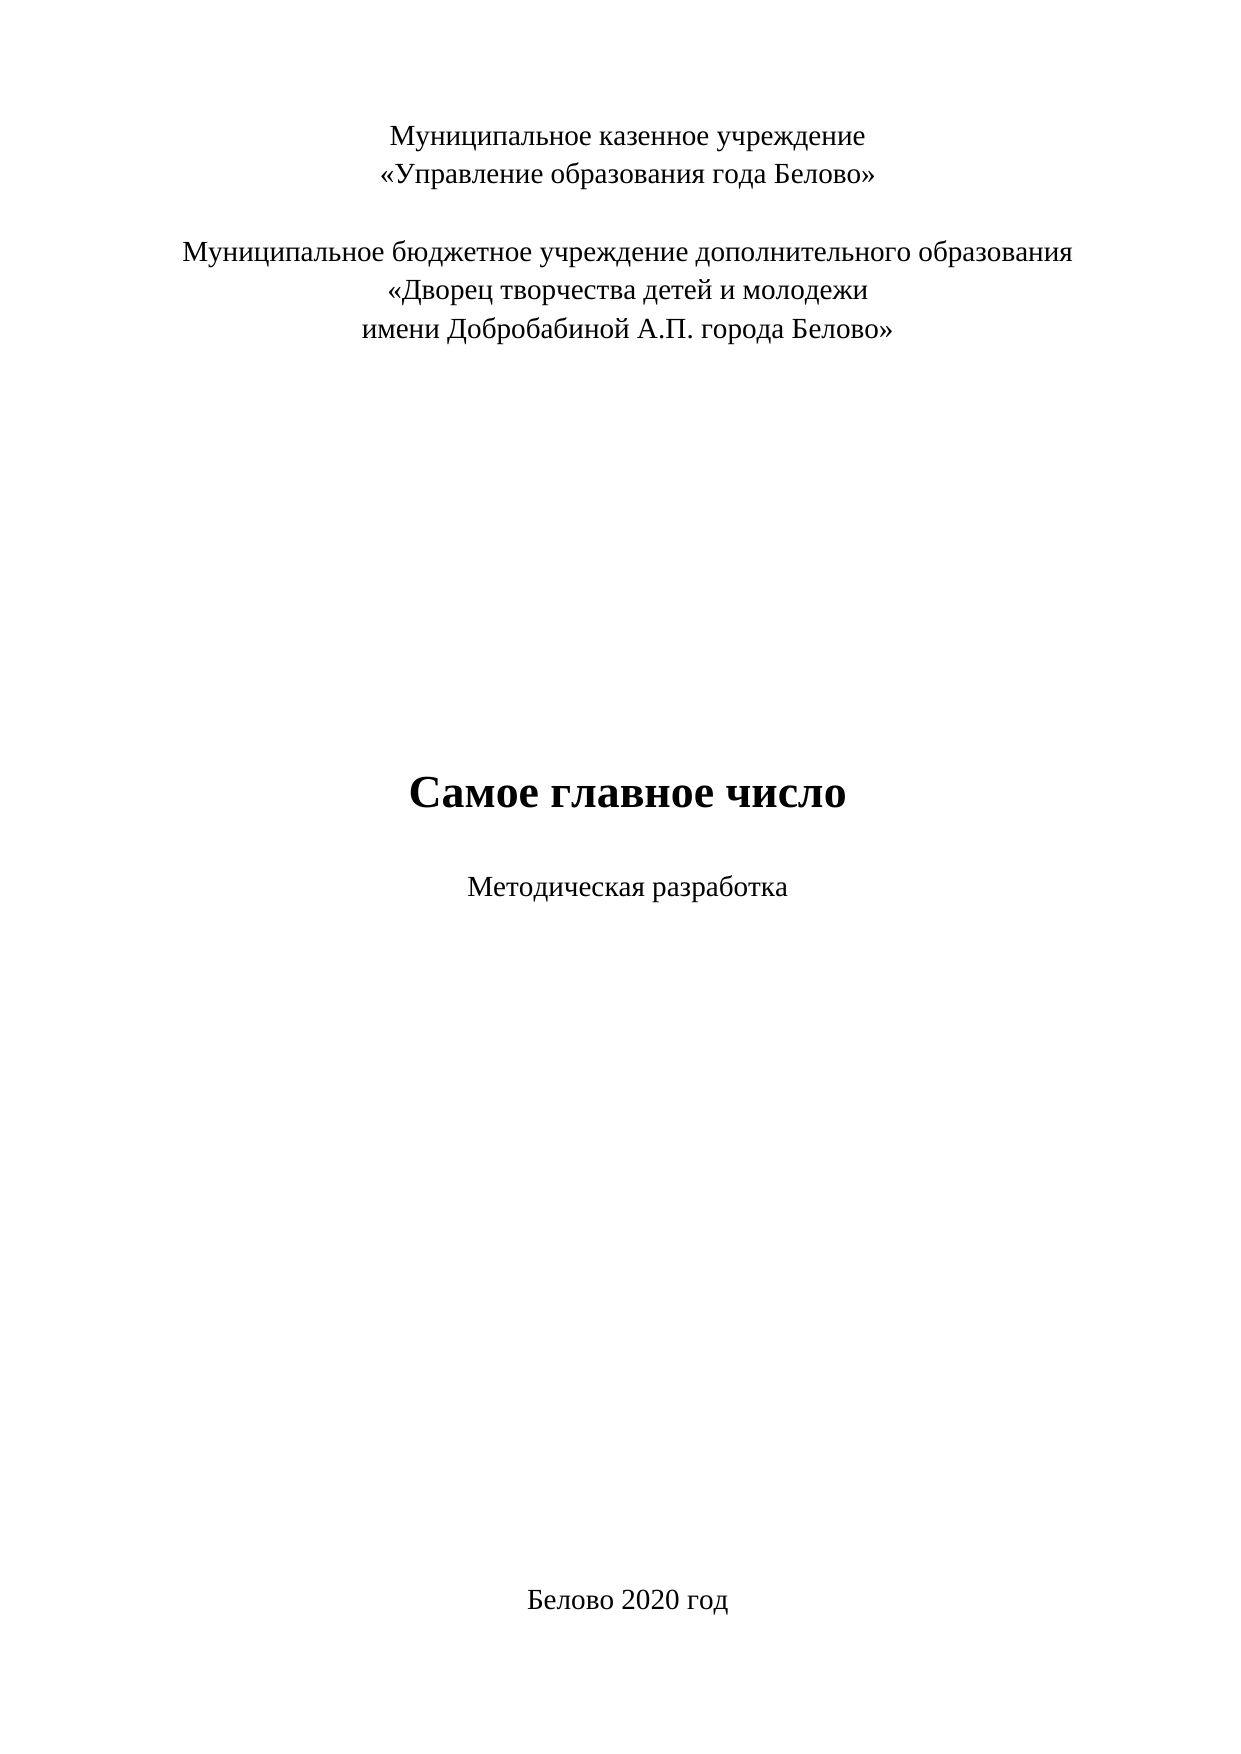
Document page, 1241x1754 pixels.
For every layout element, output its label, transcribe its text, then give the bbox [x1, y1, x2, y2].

text «Управление образования года Белово» [103, 157, 1152, 190]
text Методическая разработка [103, 869, 1152, 903]
text «Дворец творчества детей и молодежи [103, 272, 1152, 306]
text Муниципальное бюджетное учреждение дополнительного образования [103, 234, 1152, 267]
text имени Добробабиной А.П. города Белово» [103, 311, 1152, 344]
text Белово 2020 год [103, 1582, 1152, 1616]
text Самое главное число [103, 765, 1152, 818]
text Муниципальное казенное учреждение [103, 118, 1152, 152]
